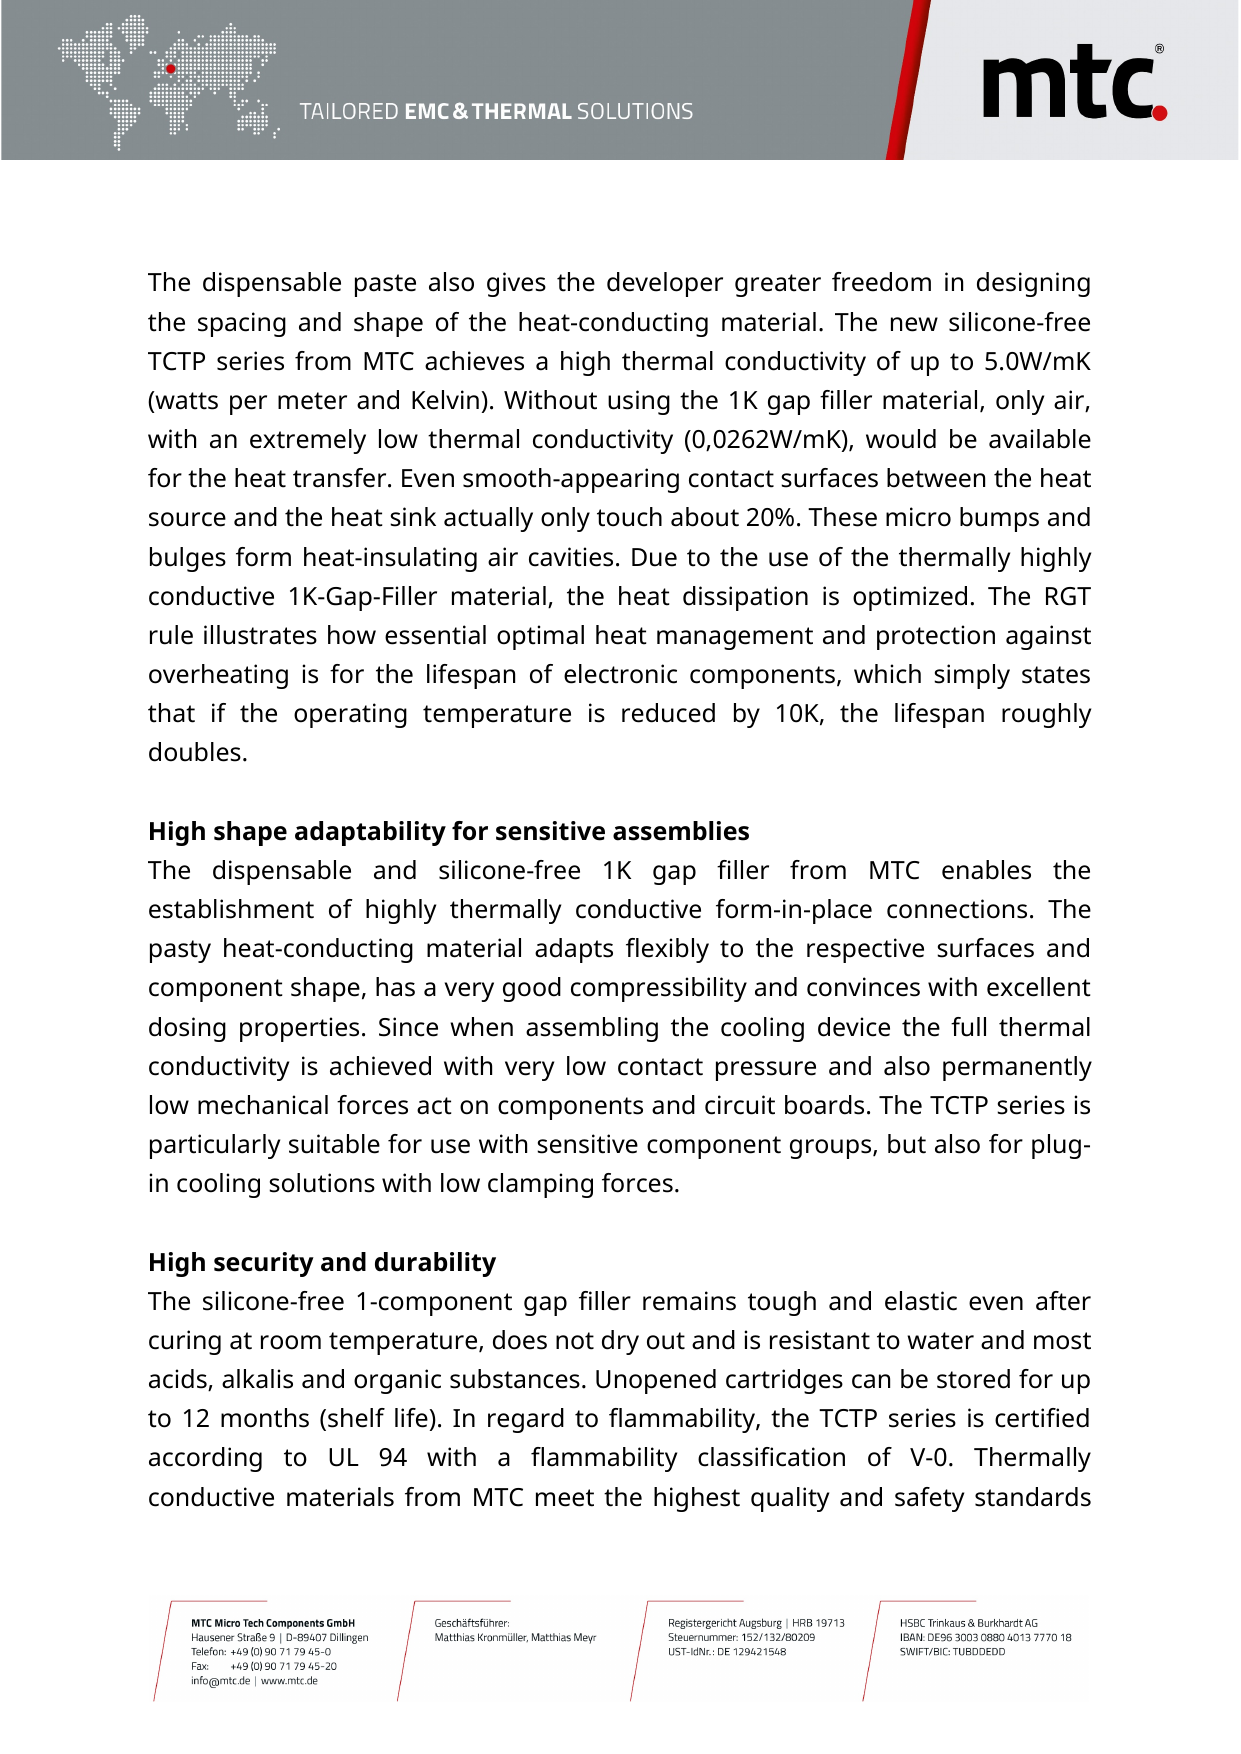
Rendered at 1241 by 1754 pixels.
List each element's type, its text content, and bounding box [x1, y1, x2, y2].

text High security and durability [148, 1244, 1093, 1278]
text The dispensable paste also gives the developer greater freedom in designing the spacing and shape of the heat-conducting material. The new silicone-free TCTP series from MTC achieves a high thermal conductivity of up to 5.0W/mK (watts per meter and Kelvin). Without using the 1K gap filler material, only air, with an extremely low thermal conductivity (0,0262W/mK), would be available for the heat transfer. Even smooth-appearing contact surfaces between the heat source and the heat sink actually only touch about 20%. These micro bumps and bulges form heat-insulating air cavities. Due to the use of the thermally highly conductive 1K-Gap-Filler material, the heat dissipation is optimized. The RGT rule illustrates how essential optimal heat management and protection against overheating is for the lifespan of electronic components, which simply states that if the operating temperature is reduced by 10K, the lifespan roughly doubles. [148, 265, 1093, 769]
text High shape adaptability for sensitive assemblies [148, 813, 1093, 847]
picture [147, 1595, 1088, 1702]
text The dispensable and silicone-free 1K gap filler from MTC enables the establishment of highly thermally conductive form-in-place connections. The pasty heat-conducting material adapts flexibly to the respective surfaces and component shape, has a very good compressibility and convinces with excellent dosing properties. Since when assembling the cooling device the full thermal conductivity is achieved with very low contact pressure and also permanently low mechanical forces act on components and circuit boards. The TCTP series is particularly suitable for use with sensitive component groups, but also for plug-in cooling solutions with low clamping forces. [148, 853, 1093, 1200]
picture [0, 0, 1238, 160]
